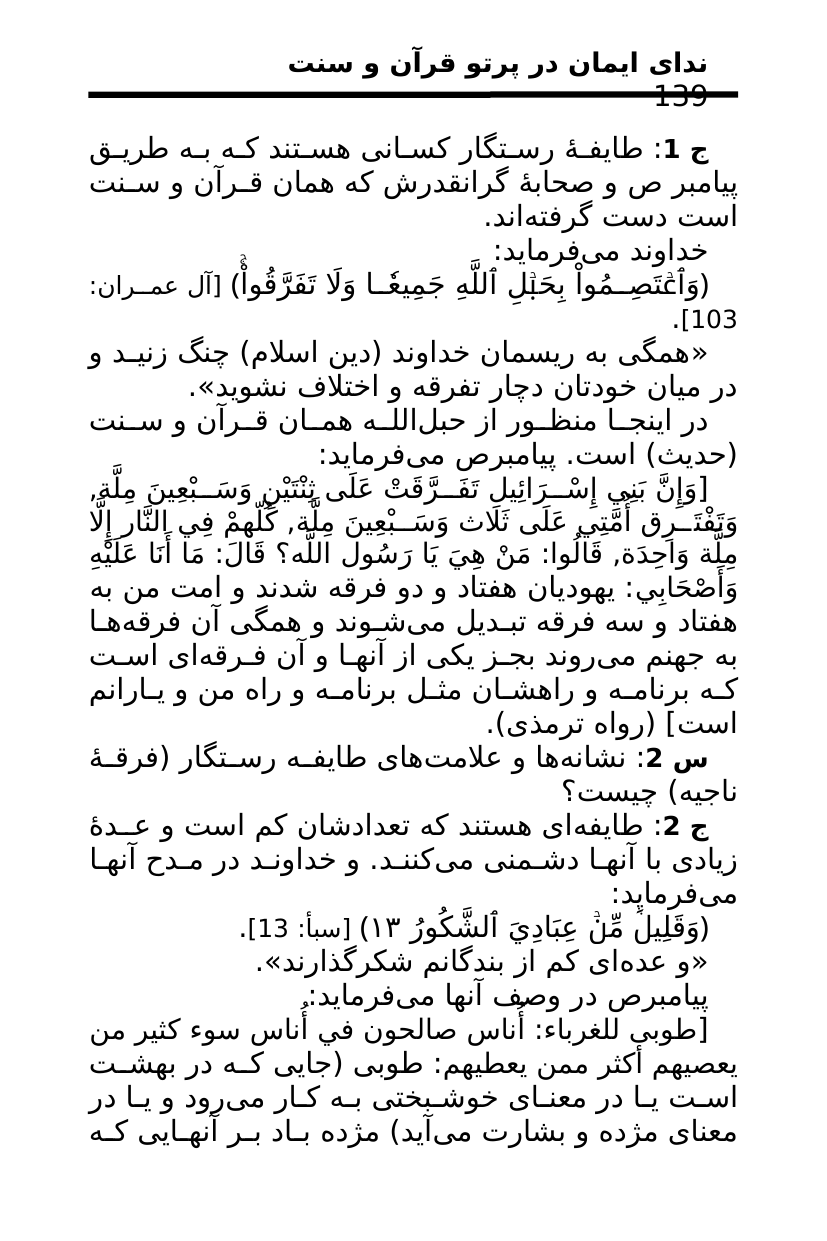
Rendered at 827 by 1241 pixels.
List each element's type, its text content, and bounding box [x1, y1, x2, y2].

text ج 2: طایفه‌ای هستند که تعدادشان کم است و عدۀ زیادی با آنها دشمنی می‌کنند. و خداوند در مدح آنها می‌فرماید: [89, 808, 738, 910]
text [89, 1012, 738, 1148]
text [وَإِنَّ بَنِي إِسْرَائِيل تَفَرَّقَتْ عَلَى ثِنْتَيْنِ وَسَبْعِينَ مِلَّة, وَتَفْتَرِق أُمَّتِي عَلَى ثَلَاث وَسَبْعِينَ مِلَّة, كُلّهمْ فِي النَّار إِلَّا مِلَّة وَاحِدَة, قَالُوا: مَنْ هِيَ يَا رَسُول اللَّه؟ قَالَ: مَا أَنَا عَلَيْهِ وَأَصْحَابِي: یهودیان هفتاد و دو فرقه شدند و امت من به هفتاد و سه فرقه تبدیل می‌شوند و همگی آن فرقه‌ها به جهنم می‌روند بجز یکی از آنها و آن فرقه‌ای است که برنامه و راهشان مثل برنامه و راه من و یارانم است] (رواه ترمذی). [89, 471, 738, 740]
text در اینجا منظور از حبل‌الله همان قرآن و سنت (حدیث) است. پیامبرص می‌فرماید: [89, 403, 738, 471]
text ﴿وَٱعۡتَصِمُواْ بِحَبۡلِ ٱللَّهِ جَمِيعٗا وَلَا تَفَرَّقُواْۚ﴾ [آل عمران: 103]. [89, 267, 738, 335]
text خداوند می‌فرماید: [89, 233, 738, 267]
text ج 1: طایفۀ رستگار کسانی هستند که به طریق پیامبر ص و صحابۀ گرانقدرش که همان قرآن و سنت است دست گرفته‌اند. [89, 132, 738, 233]
text ﴿وَقَلِيلٞ مِّنۡ عِبَادِيَ ٱلشَّكُورُ ١٣﴾ [سبأ: 13]. [89, 910, 738, 944]
text پیامبرص در وصف آنها می‌فرماید: [89, 978, 738, 1012]
text «همگی به ریسمان خداوند (دین اسلام) چنگ زنید و در میان خودتان دچار تفرقه و اختلاف نشوید». [89, 335, 738, 403]
text س 2: نشانه‌ها و علامت‌های طایفه رستگار (فرقۀ ناجیه) چیست؟ [89, 740, 738, 808]
text «و عده‌ای کم از بندگانم شکرگذارند». [89, 944, 738, 978]
